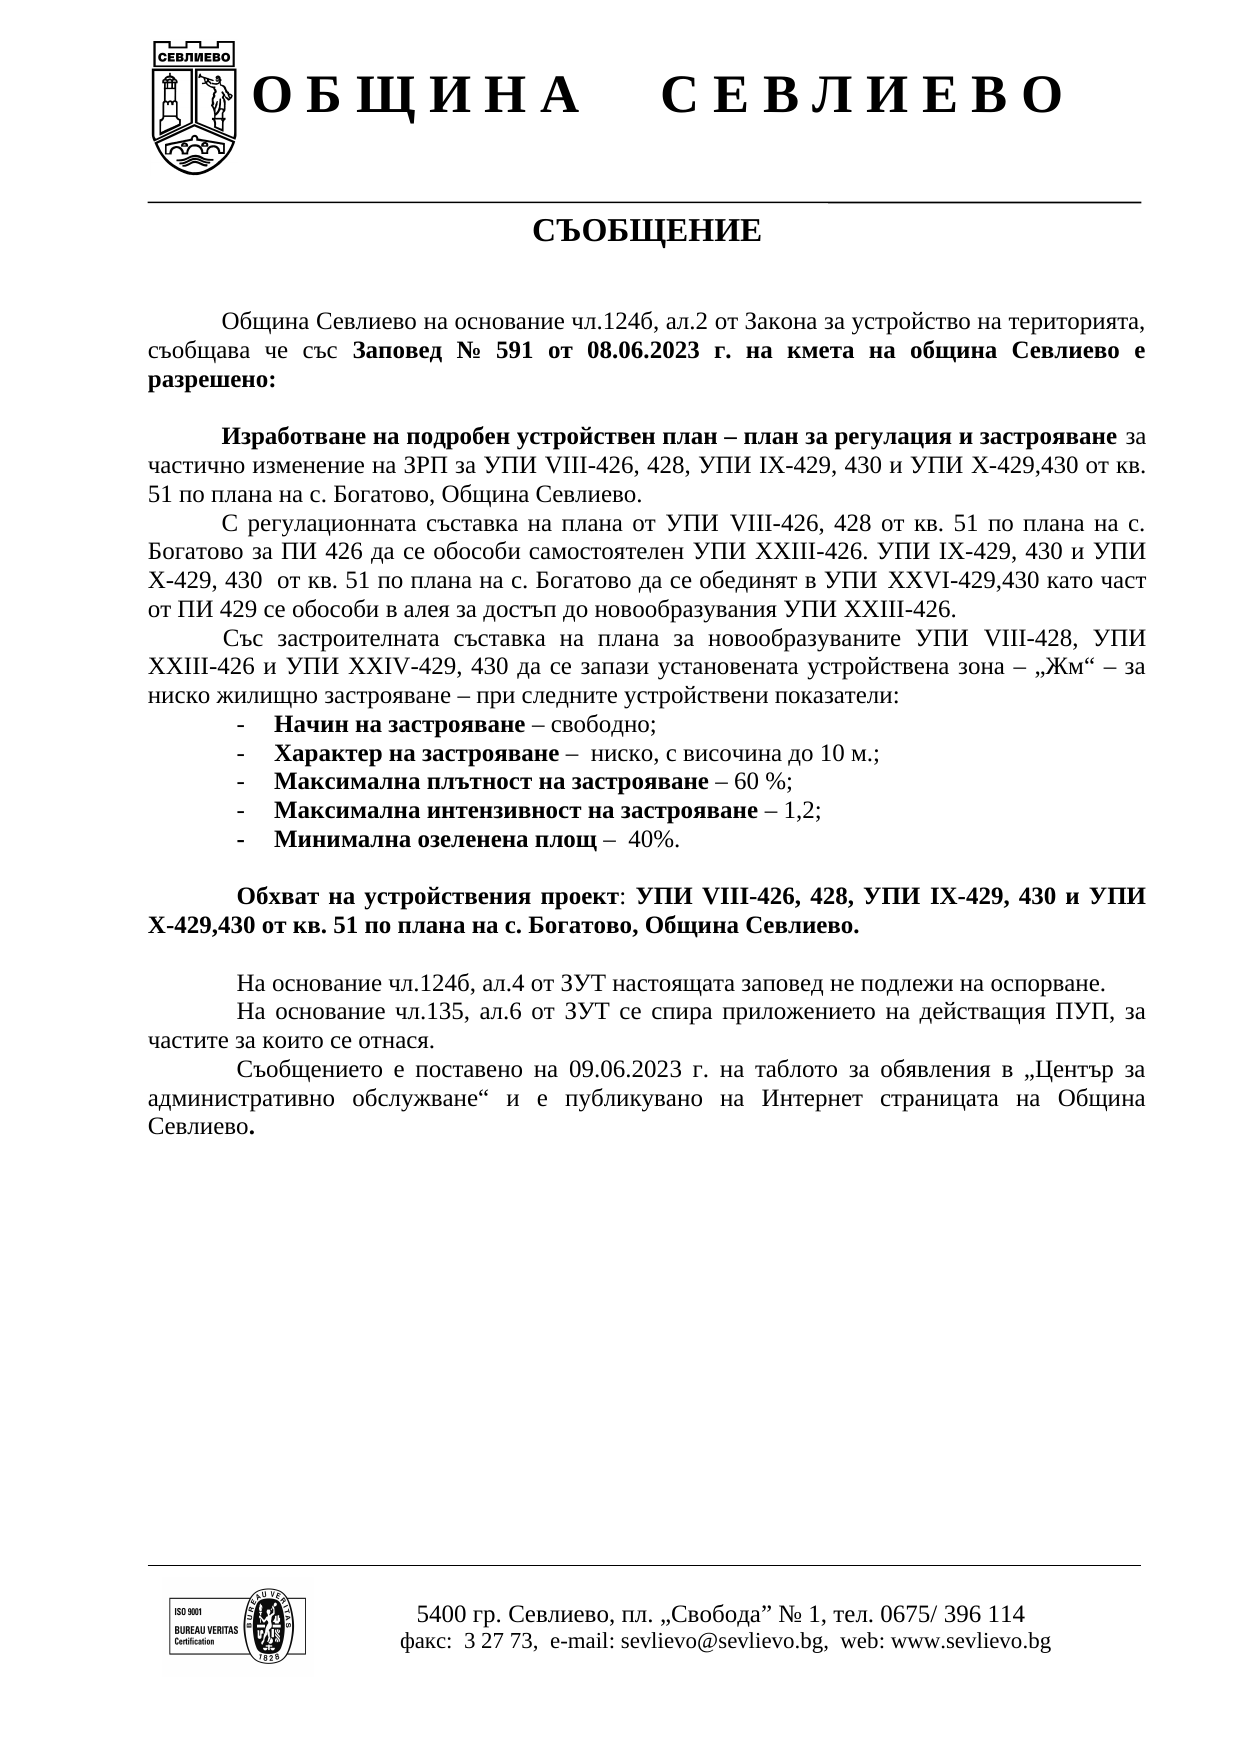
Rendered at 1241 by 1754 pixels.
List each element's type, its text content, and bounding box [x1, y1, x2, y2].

list Максимална интензивност на застрояване – 1,2; [236, 795, 1146, 824]
text На основание чл.124б, ал.4 от ЗУТ настоящата заповед не подлежи на оспорване. [148, 968, 1146, 996]
text С регулационната съставка на плана от УПИ VIII-426, 428 от кв. 51 по плана на с. Богатово за ПИ 426 да се обособи самостоятелен УПИ XXIII-426. УПИ IX-429, 430 и УПИ Х-429, 430 от кв. 51 по плана на с. Богатово да се обединят в УПИ XXVI-429,430 като част от ПИ 429 се обособи в алея за достъп до новообразувания УПИ XXIII-426. [148, 508, 1146, 623]
text Със застроителната съставка на плана за новообразуваните УПИ VIII-428, УПИ XXIII-426 и УПИ XXIV-429, 430 да се запази установената устройствена зона – „Жм“ – за ниско жилищно застрояване – при следните устройствени показатели: [148, 623, 1146, 709]
picture [150, 39, 238, 176]
list Начин на застрояване – свободно; [236, 709, 1146, 738]
list Минимална озеленена площ – 40%. [236, 824, 1146, 853]
text СЪОБЩЕНИЕ [148, 211, 1146, 249]
list Максимална плътност на застрояване – 60 %; [236, 766, 1146, 795]
text Обхват на устройствения проект: УПИ VIII-426, 428, УПИ IX-429, 430 и УПИ X-429,430 от кв. 51 по плана на с. Богатово, Община Севлиево. [148, 881, 1146, 939]
text Съобщението е поставено на 09.06.2023 г. на таблото за обявления в „Център за административно обслужване“ и е публикувано на Интернет страницата на Община Севлиево. [148, 1054, 1146, 1140]
text Община Севлиево на основание чл.124б, ал.2 от Закона за устройство на територията, съобщава че със Заповед № 591 от 08.06.2023 г. на кмета на община Севлиево е разрешено: [148, 306, 1146, 393]
list Характер на застрояване – ниско, с височина до 10 м.; [236, 738, 1146, 766]
text На основание чл.135, ал.6 от ЗУТ се спира приложението на действащия ПУП, за частите за които се отнася. [148, 996, 1146, 1054]
text Изработване на подробен устройствен план – план за регулация и застрояване за частично изменение на ЗРП за УПИ VIII-426, 428, УПИ IX-429, 430 и УПИ X-429,430 от кв. 51 по плана на с. Богатово, Община Севлиево. [148, 421, 1146, 508]
picture [162, 1577, 314, 1677]
